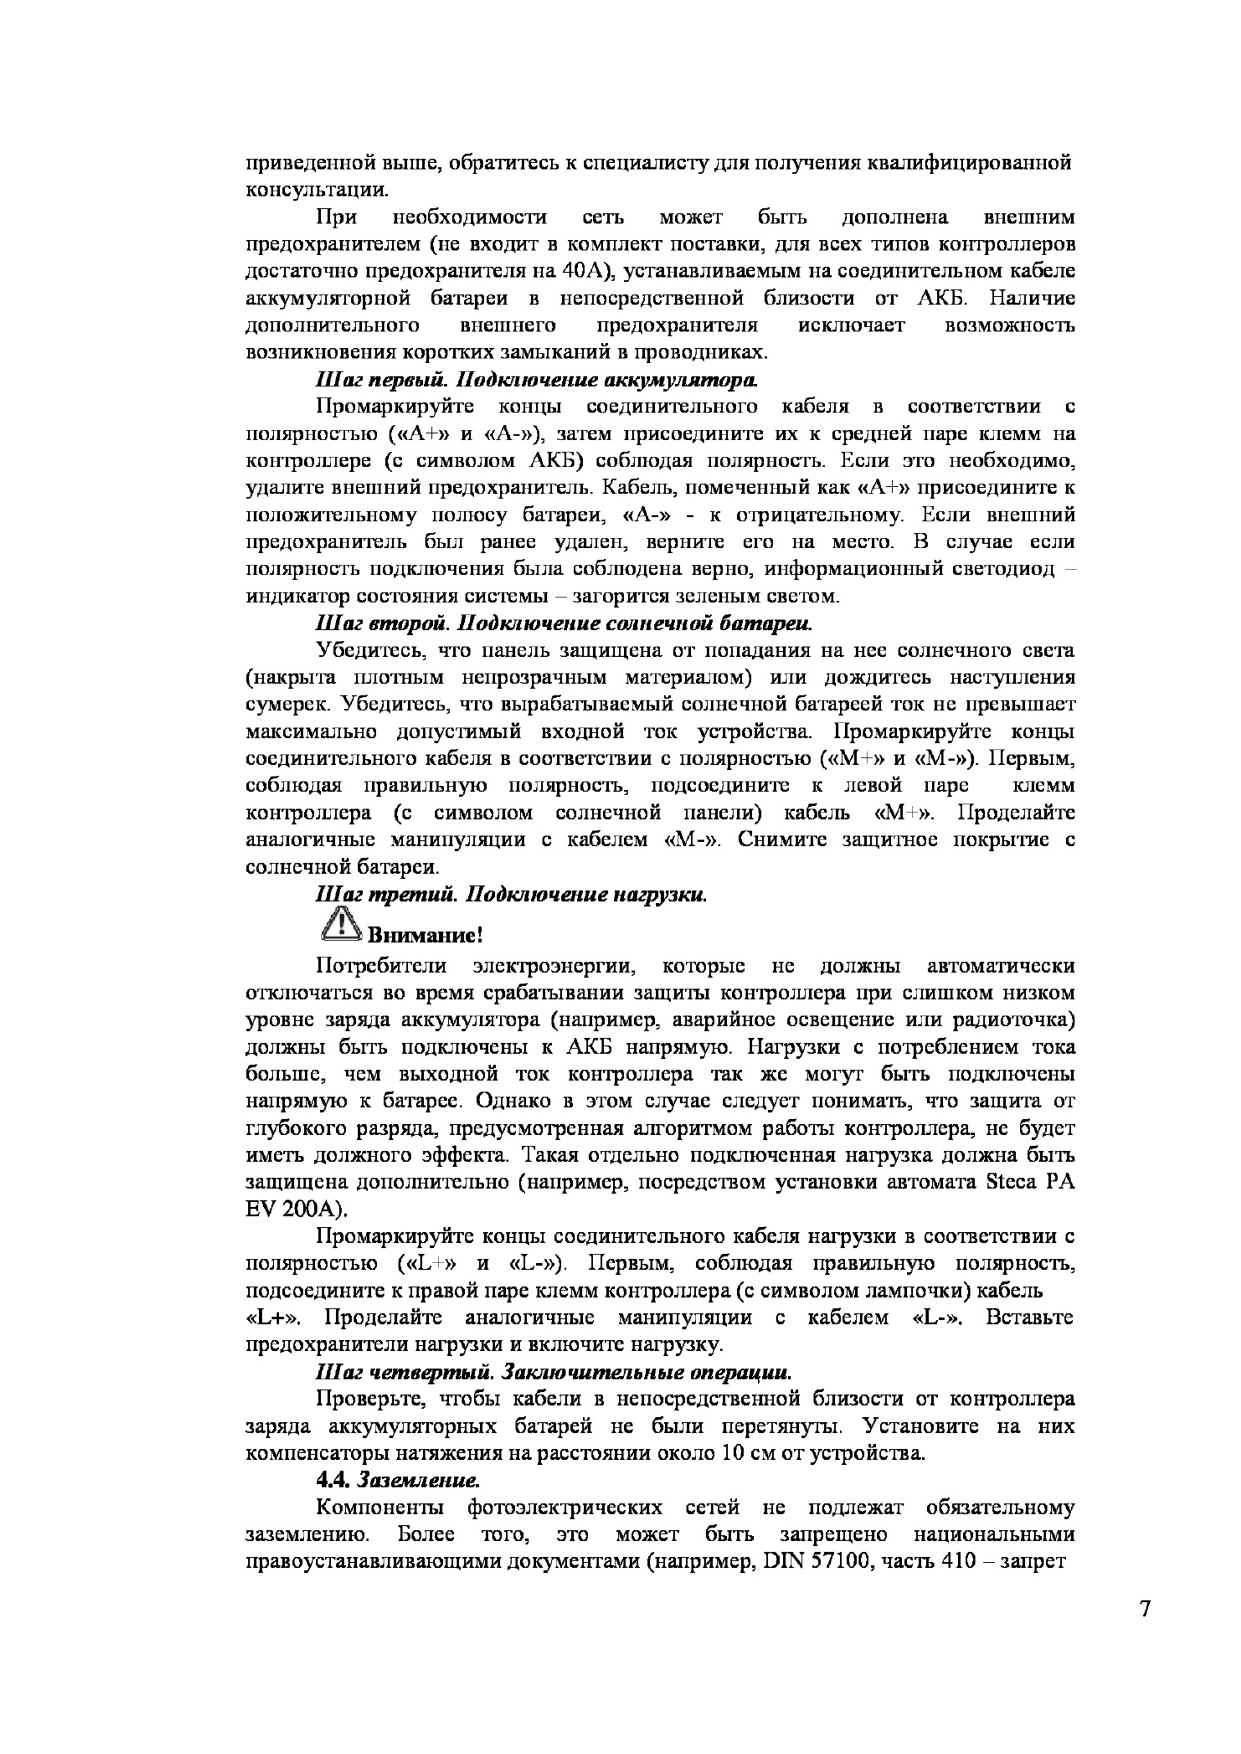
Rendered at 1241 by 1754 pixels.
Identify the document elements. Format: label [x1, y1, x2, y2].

picture [78, 39, 1241, 1690]
